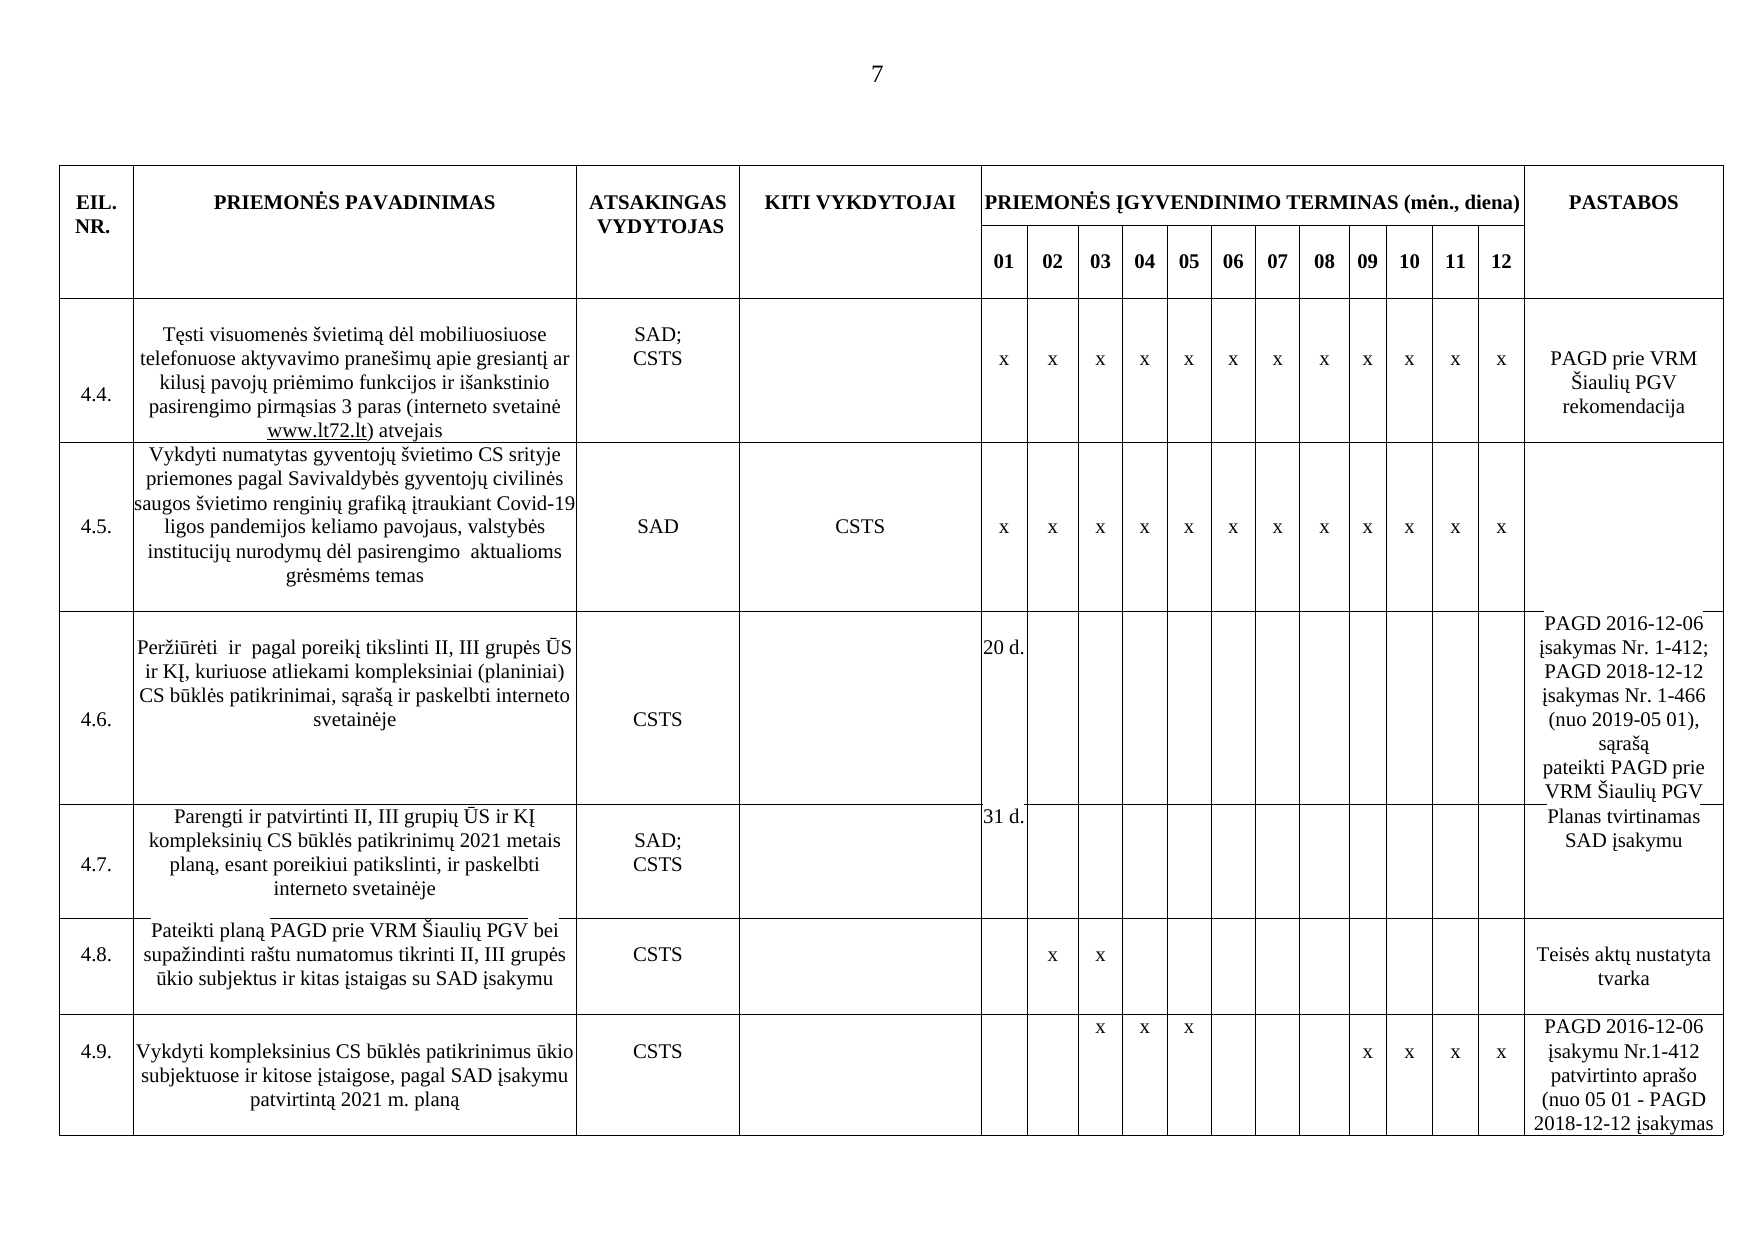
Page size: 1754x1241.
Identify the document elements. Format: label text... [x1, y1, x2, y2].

table_cell 11 [1433, 226, 1478, 297]
table_cell x [1079, 443, 1122, 611]
table_cell [1433, 919, 1478, 1014]
table_header EIL. NR. [60, 166, 133, 297]
table_cell 04 [1123, 226, 1167, 297]
table_header PASTABOS [1525, 166, 1723, 297]
table_cell [1256, 612, 1299, 803]
table_cell [1123, 919, 1167, 1014]
table_cell x [1168, 299, 1211, 442]
table_cell 03 [1079, 226, 1122, 297]
table_cell x [1300, 299, 1349, 442]
table_cell PAGD 2016-12-06 įsakymu Nr.1-412 patvirtinto aprašo (nuo 05 01 - PAGD 2018-12-12 įsakymas Nr. 1-466) nustatyta tvarka ir plane nustatytu terminu [1525, 1015, 1723, 1135]
table_cell x [1079, 919, 1122, 1014]
table_cell x [1350, 443, 1386, 611]
table_cell 05 [1168, 226, 1211, 297]
table_cell [982, 919, 1027, 1014]
table_cell [1123, 805, 1167, 918]
table_cell [740, 919, 981, 1014]
table_cell x [1079, 299, 1122, 442]
table_cell [1479, 919, 1524, 1014]
table_cell 4.4. [60, 299, 133, 442]
table_cell [1028, 805, 1078, 918]
table_cell Planas tvirtinamas SAD įsakymu [1525, 805, 1723, 918]
table_cell x [1350, 1015, 1386, 1135]
table_cell 08 [1300, 226, 1349, 297]
table_cell x [1300, 443, 1349, 611]
table_cell x [1028, 299, 1078, 442]
table_cell Tęsti visuomenės švietimą dėl mobiliuosiuose telefonuose aktyvavimo pranešimų apie gresiantį ar kilusį pavojų priėmimo funkcijos ir išankstinio pasirengimo pirmąsias 3 paras (interneto svetainė www.lt72.lt) atvejais [134, 299, 576, 442]
table_cell Teisės aktų nustatyta tvarka [1525, 919, 1723, 1014]
table_cell [1212, 919, 1255, 1014]
table_cell x [1479, 443, 1524, 611]
table_cell [1168, 919, 1211, 1014]
table_cell [1212, 805, 1255, 918]
table_cell [1300, 805, 1349, 918]
table_cell [1387, 805, 1432, 918]
table_cell x [1079, 1015, 1122, 1135]
table_cell [740, 612, 981, 803]
table_cell 02 [1028, 226, 1078, 297]
table_cell 07 [1256, 226, 1299, 297]
table_cell [1479, 805, 1524, 918]
table_cell 4.7. [60, 805, 133, 918]
table_cell 4.8. [60, 919, 133, 1014]
table_cell PAGD prie VRM Šiaulių PGV rekomendacija [1525, 299, 1723, 442]
table_cell x [1028, 443, 1078, 611]
table_cell x [1433, 443, 1478, 611]
table_cell 20 d. [982, 612, 1027, 803]
table_cell PAGD 2016-12-06 įsakymas Nr. 1-412; PAGD 2018-12-12 įsakymas Nr. 1-466 (nuo 2019-05 01), sąrašą pateikti PAGD prie VRM Šiaulių PGV [1525, 612, 1723, 803]
table_cell x [982, 299, 1027, 442]
table_cell x [1479, 299, 1524, 442]
table_cell Vykdyti numatytas gyventojų švietimo CS srityje priemones pagal Savivaldybės gyventojų civilinės saugos švietimo renginių grafiką įtraukiant Covid-19 ligos pandemijos keliamo pavojaus, valstybės institucijų nurodymų dėl pasirengimo aktualioms grėsmėms temas [134, 443, 576, 611]
table_cell [1256, 1015, 1299, 1135]
table_cell [1479, 612, 1524, 803]
table_cell [1433, 805, 1478, 918]
table_cell CSTS [577, 612, 739, 803]
table_cell 4.5. [60, 443, 133, 611]
table_cell 4.9. [60, 1015, 133, 1135]
table_cell [1079, 805, 1122, 918]
table_cell [1212, 1015, 1255, 1135]
table_cell SAD; CSTS [577, 805, 739, 918]
table_cell [1300, 612, 1349, 803]
table_cell [1433, 612, 1478, 803]
table_cell [1168, 612, 1211, 803]
table_cell [1350, 612, 1386, 803]
table_cell 12 [1479, 226, 1524, 297]
table_cell [1350, 805, 1386, 918]
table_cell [134, 1015, 576, 1135]
table_cell [740, 1015, 981, 1135]
table_cell x [1350, 299, 1386, 442]
table_cell x [1256, 299, 1299, 442]
table_cell 4.6. [60, 612, 133, 803]
table_cell 06 [1212, 226, 1255, 297]
table_cell [740, 805, 981, 918]
table_cell Peržiūrėti ir pagal poreikį tikslinti II, III grupės ŪS ir KĮ, kuriuose atliekami kompleksiniai (planiniai) CS būklės patikrinimai, sąrašą ir paskelbti interneto svetainėje [134, 612, 576, 803]
table_cell CSTS [577, 1015, 739, 1135]
table_cell x [1123, 299, 1167, 442]
table_cell [740, 299, 981, 442]
table_cell [1525, 443, 1723, 611]
table_cell x [1168, 1015, 1211, 1135]
table_cell [1028, 612, 1078, 803]
table_cell x [1387, 443, 1432, 611]
table_cell x [1387, 1015, 1432, 1135]
table_cell 01 [982, 226, 1027, 297]
table_cell x [1387, 299, 1432, 442]
table_cell x [1028, 919, 1078, 1014]
table_cell x [982, 443, 1027, 611]
table_cell 09 [1350, 226, 1386, 297]
table_cell [1387, 612, 1432, 803]
table_cell CSTS [740, 443, 981, 611]
table_cell x [1168, 443, 1211, 611]
table_cell [1079, 612, 1122, 803]
table_header PRIEMONĖS PAVADINIMAS [134, 166, 576, 297]
table_cell [1300, 1015, 1349, 1135]
table_cell x [1123, 1015, 1167, 1135]
table_cell x [1212, 299, 1255, 442]
table_cell [1300, 919, 1349, 1014]
table_cell Pateikti planą PAGD prie VRM Šiaulių PGV bei supažindinti raštu numatomus tikrinti II, III grupės ūkio subjektus ir kitas įstaigas su SAD įsakymu [134, 919, 576, 1014]
table_cell 31 d. [982, 805, 1027, 918]
table_cell [1387, 919, 1432, 1014]
table_cell [1028, 1015, 1078, 1135]
table_cell x [1256, 443, 1299, 611]
table_cell [1350, 919, 1386, 1014]
table_header KITI VYKDYTOJAI [740, 166, 981, 297]
table_cell [982, 1015, 1027, 1135]
table_cell [1212, 612, 1255, 803]
table_header ATSAKINGAS VYDYTOJAS [577, 166, 739, 297]
table_cell [1123, 612, 1167, 803]
table_cell 10 [1387, 226, 1432, 297]
table_cell CSTS [577, 919, 739, 1014]
table_cell [1168, 805, 1211, 918]
table_cell Parengti ir patvirtinti II, III grupių ŪS ir KĮ kompleksinių CS būklės patikrinimų 2021 metais planą, esant poreikiui patikslinti, ir paskelbti interneto svetainėje [134, 805, 576, 918]
table_cell x [1479, 1015, 1524, 1135]
table_cell [1256, 805, 1299, 918]
table_cell x [1212, 443, 1255, 611]
table_cell x [1123, 443, 1167, 611]
table_header PRIEMONĖS ĮGYVENDINIMO TERMINAS (mėn., diena) [982, 166, 1524, 225]
table_cell SAD; CSTS [577, 299, 739, 442]
table_cell x [1433, 299, 1478, 442]
table_cell x [1433, 1015, 1478, 1135]
table_cell [1256, 919, 1299, 1014]
table_cell SAD [577, 443, 739, 611]
